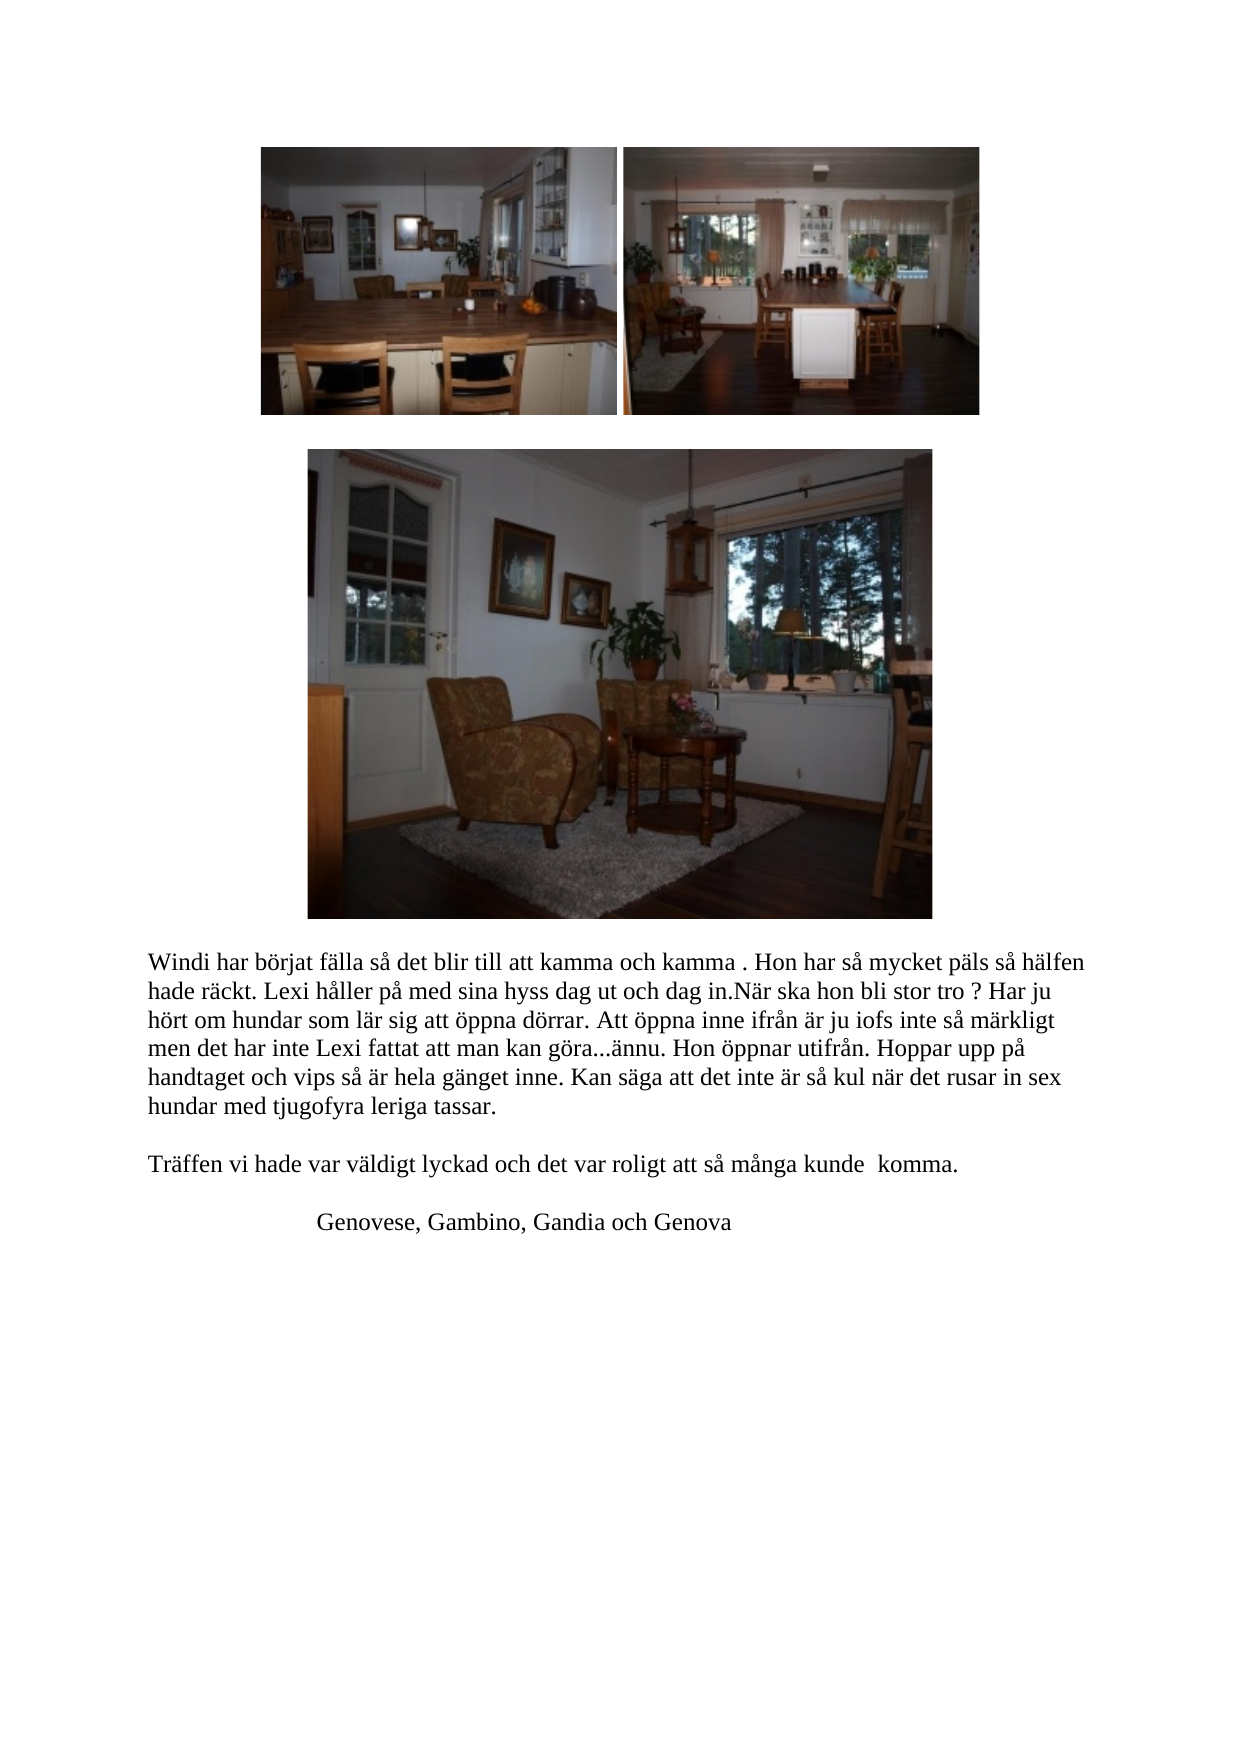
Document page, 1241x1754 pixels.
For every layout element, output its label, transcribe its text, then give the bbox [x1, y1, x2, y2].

text Genovese, Gambino, Gandia och Genova [148, 1207, 1093, 1236]
picture [260, 147, 617, 415]
text Windi har börjat fälla så det blir till att kamma och kamma . Hon har så mycket päls så hälfen hade räckt. Lexi håller på med sina hyss dag ut och dag in.När ska hon bli stor tro ? Har ju hört om hundar som lär sig att öppna dörrar. Att öppna inne ifrån är ju iofs inte så märkligt men det har inte Lexi fattat att man kan göra...ännu. Hon öppnar utifrån. Hoppar upp på handtaget och vips så är hela gänget inne. Kan säga att det inte är så kul när det rusar in sex hundar med tjugofyra leriga tassar. [148, 947, 1093, 1120]
picture [307, 449, 933, 919]
picture [623, 147, 980, 415]
text Träffen vi hade var väldigt lyckad och det var roligt att så många kunde komma. [148, 1149, 1093, 1178]
